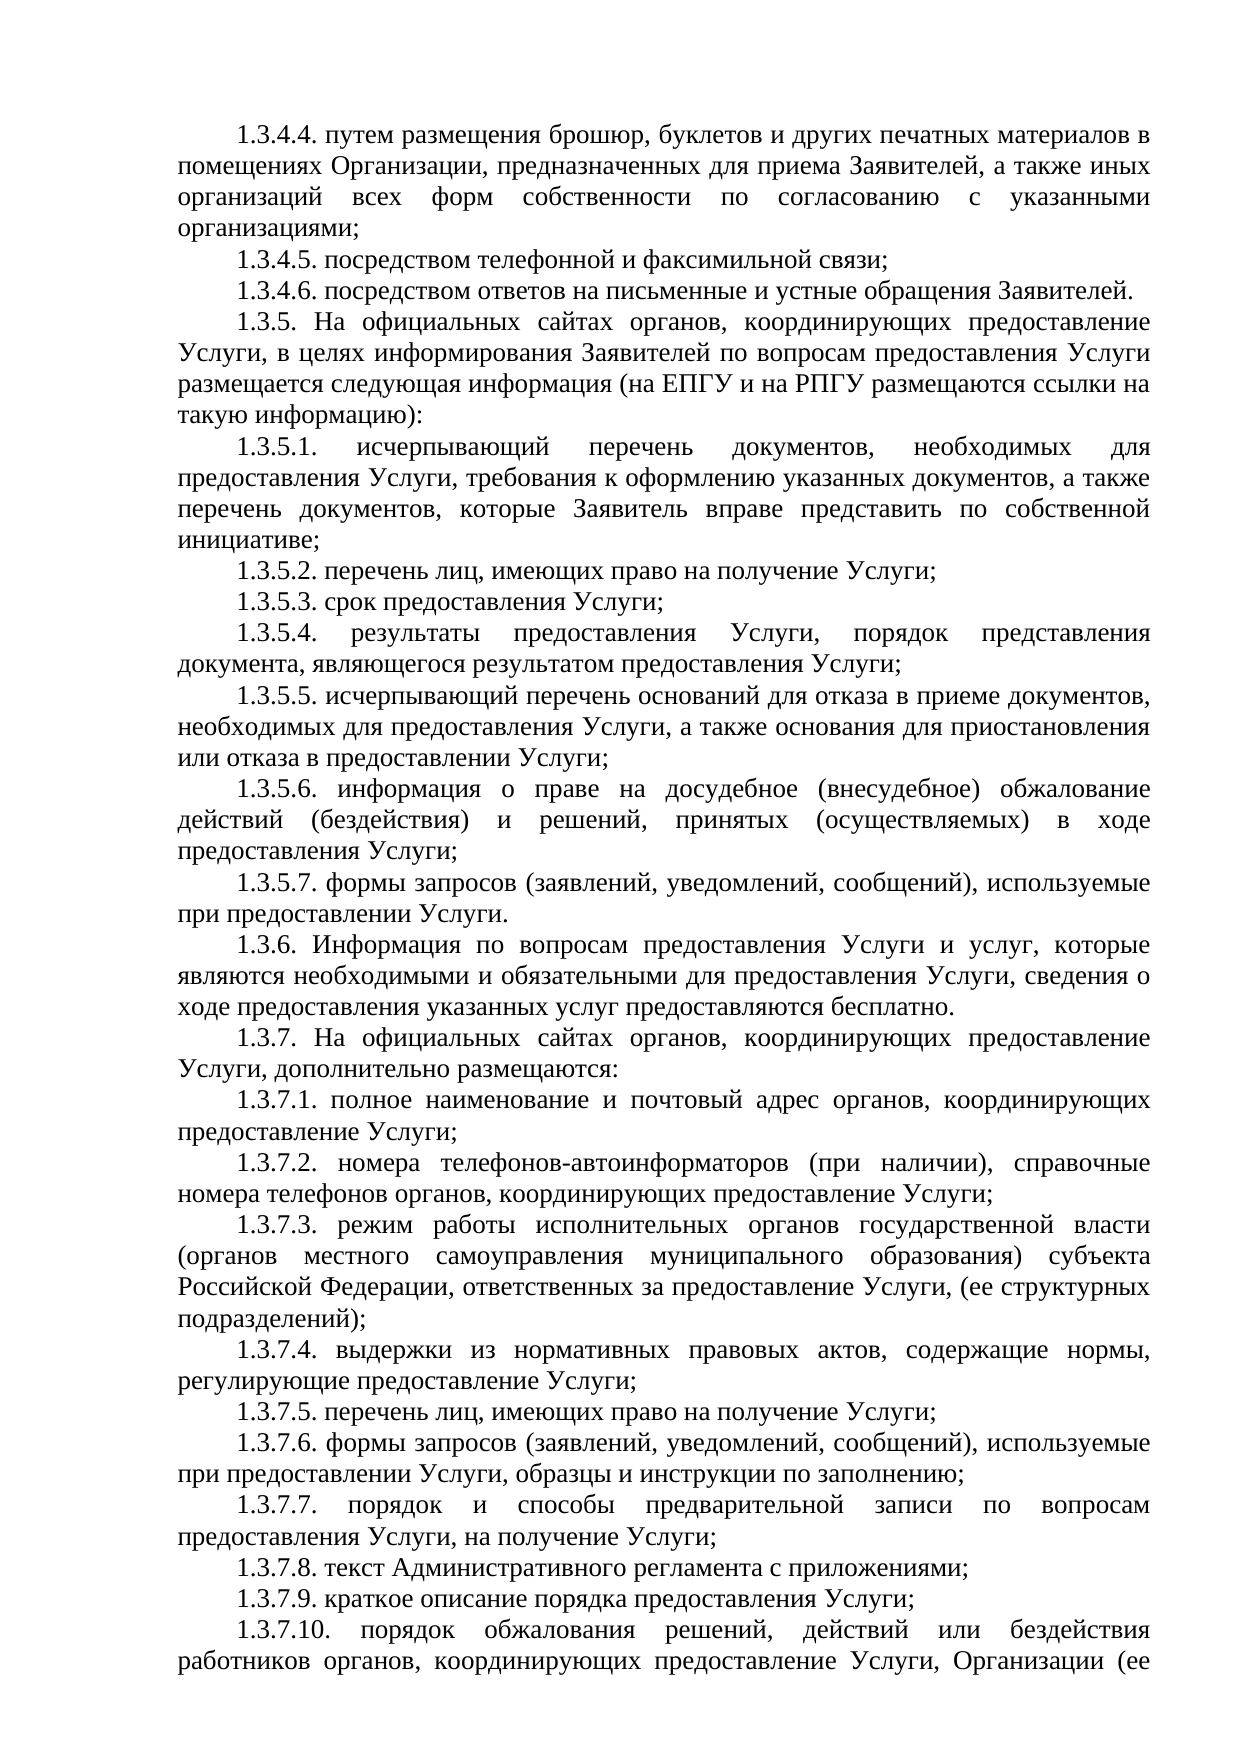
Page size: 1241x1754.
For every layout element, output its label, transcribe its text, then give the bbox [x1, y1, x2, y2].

text 1.3.5. На официальных сайтах органов, координирующих предоставление Услуги, в целях информирования Заявителей по вопросам предоставления Услуги размещается следующая информация (на ЕПГУ и на РПГУ размещаются ссылки на такую информацию): [177, 305, 1152, 429]
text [177, 1613, 1152, 1675]
text 1.3.4.4. путем размещения брошюр, буклетов и других печатных материалов в помещениях Организации, предназначенных для приема Заявителей, а также иных организаций всех форм собственности по согласованию с указанными организациями; [177, 118, 1152, 243]
text 1.3.7.4. выдержки из нормативных правовых актов, содержащие нормы, регулирующие предоставление Услуги; [177, 1333, 1152, 1395]
text 1.3.7.6. формы запросов (заявлений, уведомлений, сообщений), используемые при предоставлении Услуги, образцы и инструкции по заполнению; [177, 1426, 1152, 1488]
text 1.3.7. На официальных сайтах органов, координирующих предоставление Услуги, дополнительно размещаются: [177, 1021, 1152, 1084]
text 1.3.5.3. срок предоставления Услуги; [177, 585, 1152, 616]
text 1.3.4.6. посредством ответов на письменные и устные обращения Заявителей. [177, 274, 1152, 305]
text 1.3.7.3. режим работы исполнительных органов государственной власти (органов местного самоуправления муниципального образования) субъекта Российской Федерации, ответственных за предоставление Услуги, (ее структурных подразделений); [177, 1208, 1152, 1333]
text 1.3.6. Информация по вопросам предоставления Услуги и услуг, которые являются необходимыми и обязательными для предоставления Услуги, сведения о ходе предоставления указанных услуг предоставляются бесплатно. [177, 928, 1152, 1021]
text 1.3.4.5. посредством телефонной и факсимильной связи; [177, 243, 1152, 274]
text 1.3.7.1. полное наименование и почтовый адрес органов, координирующих предоставление Услуги; [177, 1084, 1152, 1146]
text 1.3.5.1. исчерпывающий перечень документов, необходимых для предоставления Услуги, требования к оформлению указанных документов, а также перечень документов, которые Заявитель вправе представить по собственной инициативе; [177, 429, 1152, 554]
text 1.3.5.7. формы запросов (заявлений, уведомлений, сообщений), используемые при предоставлении Услуги. [177, 866, 1152, 928]
text 1.3.5.2. перечень лиц, имеющих право на получение Услуги; [177, 554, 1152, 585]
text 1.3.7.2. номера телефонов-автоинформаторов (при наличии), справочные номера телефонов органов, координирующих предоставление Услуги; [177, 1146, 1152, 1208]
text 1.3.7.7. порядок и способы предварительной записи по вопросам предоставления Услуги, на получение Услуги; [177, 1488, 1152, 1551]
text 1.3.7.5. перечень лиц, имеющих право на получение Услуги; [177, 1395, 1152, 1426]
text 1.3.5.6. информация о праве на досудебное (внесудебное) обжалование действий (бездействия) и решений, принятых (осуществляемых) в ходе предоставления Услуги; [177, 772, 1152, 866]
text 1.3.7.8. текст Административного регламента с приложениями; [177, 1551, 1152, 1582]
text 1.3.5.5. исчерпывающий перечень оснований для отказа в приеме документов, необходимых для предоставления Услуги, а также основания для приостановления или отказа в предоставлении Услуги; [177, 679, 1152, 772]
text 1.3.7.9. краткое описание порядка предоставления Услуги; [177, 1582, 1152, 1613]
text 1.3.5.4. результаты предоставления Услуги, порядок представления документа, являющегося результатом предоставления Услуги; [177, 616, 1152, 679]
